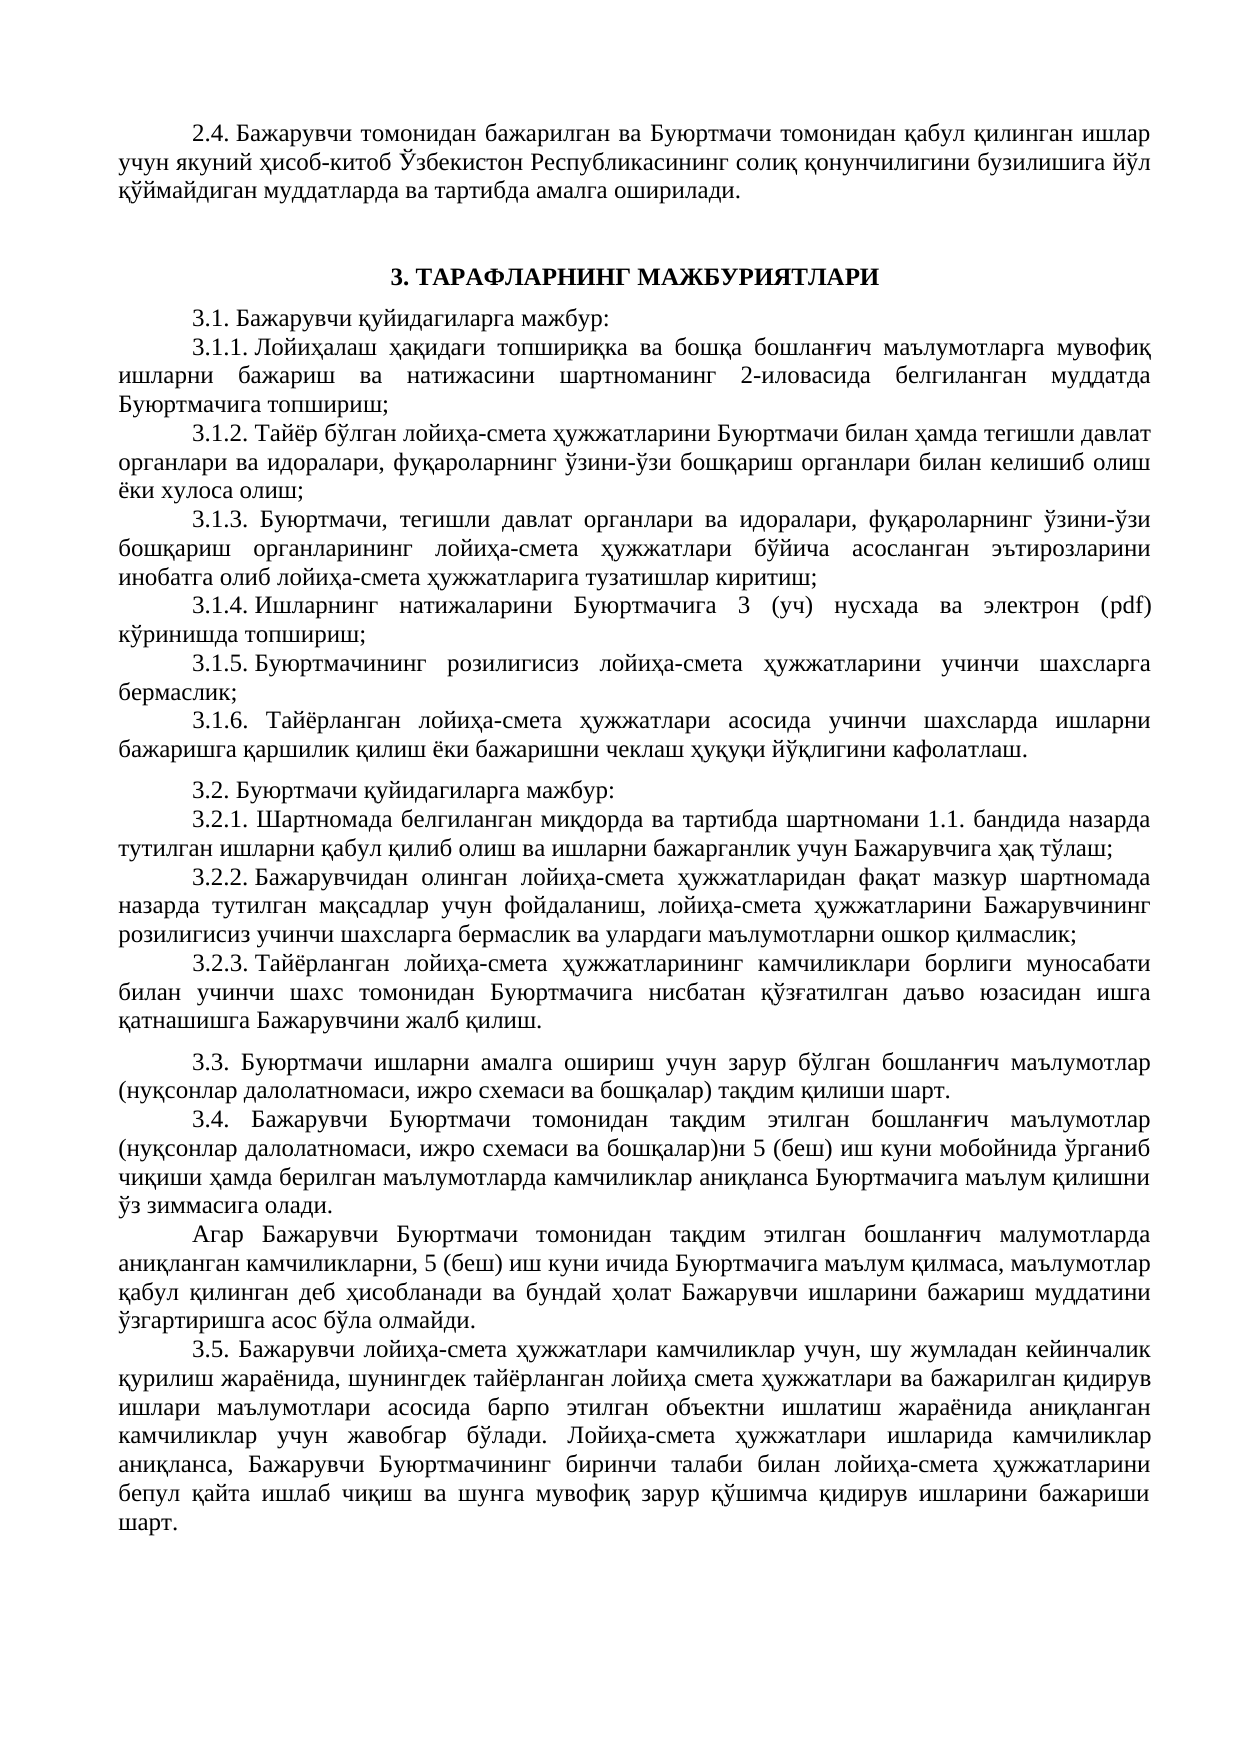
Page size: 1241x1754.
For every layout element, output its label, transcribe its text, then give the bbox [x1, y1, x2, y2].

text 3.2.2. Бажарувчидан олинган лойиҳа-смета ҳужжатларидан фақат мазкур шартномада назарда тутилган мақсадлар учун фойдаланиш, лойиҳа-смета ҳужжатларини Бажарувчининг розилигисиз учинчи шахсларга бермаслик ва улардаги маълумотларни ошкор қилмаслик; [118, 862, 1152, 948]
text 3.1.4. Ишларнинг натижаларини Буюртмачига 3 (уч) нусхада ва электрон (pdf) кўринишда топшириш; [118, 591, 1152, 648]
text 3.2.3. Тайёрланган лойиҳа-смета ҳужжатларининг камчиликлари борлиги муносабати билан учинчи шахс томонидан Буюртмачига нисбатан қўзғатилган даъво юзасидан ишга қатнашишга Бажарувчини жалб қилиш. [118, 948, 1152, 1034]
text 3.1.1. Лойиҳалаш ҳақидаги топшириқка ва бошқа бошланғич маълумотларга мувофиқ ишларни бажариш ва натижасини шартноманинг 2-иловасида белгиланган муддатда Буюртмачига топшириш; [118, 332, 1152, 418]
text 2.4. Бажарувчи томонидан бажарилган ва Буюртмачи томонидан қабул қилинган ишлар учун якуний ҳисоб-китоб Ўзбекистон Республикасининг солиқ қонунчилигини бузилишига йўл қўймайдиган муддатларда ва тартибда амалга оширилади. [118, 118, 1152, 204]
list 3. ТАРАФЛАРНИНГ МАЖБУРИЯТЛАРИ [118, 262, 1152, 291]
text 3.3. Буюртмачи ишларни амалга ошириш учун зарур бўлган бошланғич маълумотлар (нуқсонлар далолатномаси, ижро схемаси ва бошқалар) тақдим қилиши шарт. [118, 1047, 1152, 1104]
text 3.1.3. Буюртмачи, тегишли давлат органлари ва идоралари, фуқароларнинг ўзини-ўзи бошқариш органларининг лойиҳа-смета ҳужжатлари бўйича асосланган эътирозларини инобатга олиб лойиҳа-смета ҳужжатларига тузатишлар киритиш; [118, 504, 1152, 591]
text 3.1. Бажарувчи қуйидагиларга мажбур: [118, 303, 1152, 332]
text 3.2. Буюртмачи қуйидагиларга мажбур: [118, 776, 1152, 804]
text 3.2.1. Шартномада белгиланган миқдорда ва тартибда шартномани 1.1. бандида назарда тутилган ишларни қабул қилиб олиш ва ишларни бажарганлик учун Бажарувчига ҳақ тўлаш; [118, 804, 1152, 862]
text 3.5. Бажарувчи лойиҳа-смета ҳужжатлари камчиликлар учун, шу жумладан кейинчалик қурилиш жараёнида, шунингдек тайёрланган лойиҳа смета ҳужжатлари ва бажарилган қидирув ишлари маълумотлари асосида барпо этилган объектни ишлатиш жараёнида аниқланган камчиликлар учун жавобгар бўлади. Лойиҳа-смета ҳужжатлари ишларида камчиликлар аниқланса, Бажарувчи Буюртмачининг биринчи талаби билан лойиҳа-смета ҳужжатларини бепул қайта ишлаб чиқиш ва шунга мувофиқ зарур қўшимча қидирув ишларини бажариши шарт. [118, 1334, 1152, 1536]
text 3.1.2. Тайёр бўлган лойиҳа-смета ҳужжатларини Буюртмачи билан ҳамда тегишли давлат органлари ва идоралари, фуқароларнинг ўзини-ўзи бошқариш органлари билан келишиб олиш ёки хулоса олиш; [118, 418, 1152, 504]
text Агар Бажарувчи Буюртмачи томонидан тақдим этилган бошланғич малумотларда аниқланган камчиликларни, 5 (беш) иш куни ичида Буюртмачига маълум қилмаса, маълумотлар қабул қилинган деб ҳисобланади ва бундай ҳолат Бажарувчи ишларини бажариш муддатини ўзгартиришга асос бўла олмайди. [118, 1219, 1152, 1334]
text 3.1.6. Тайёрланган лойиҳа-смета ҳужжатлари асосида учинчи шахсларда ишларни бажаришга қаршилик қилиш ёки бажаришни чеклаш ҳуқуқи йўқлигини кафолатлаш. [118, 706, 1152, 763]
text 3.4. Бажарувчи Буюртмачи томонидан тақдим этилган бошланғич маълумотлар (нуқсонлар далолатномаси, ижро схемаси ва бошқалар)ни 5 (беш) иш куни мобойнида ўрганиб чиқиши ҳамда берилган маълумотларда камчиликлар аниқланса Буюртмачига маълум қилишни ўз зиммасига олади. [118, 1104, 1152, 1219]
text 3.1.5. Буюртмачининг розилигисиз лойиҳа-смета ҳужжатларини учинчи шахсларга бермаслик; [118, 648, 1152, 706]
